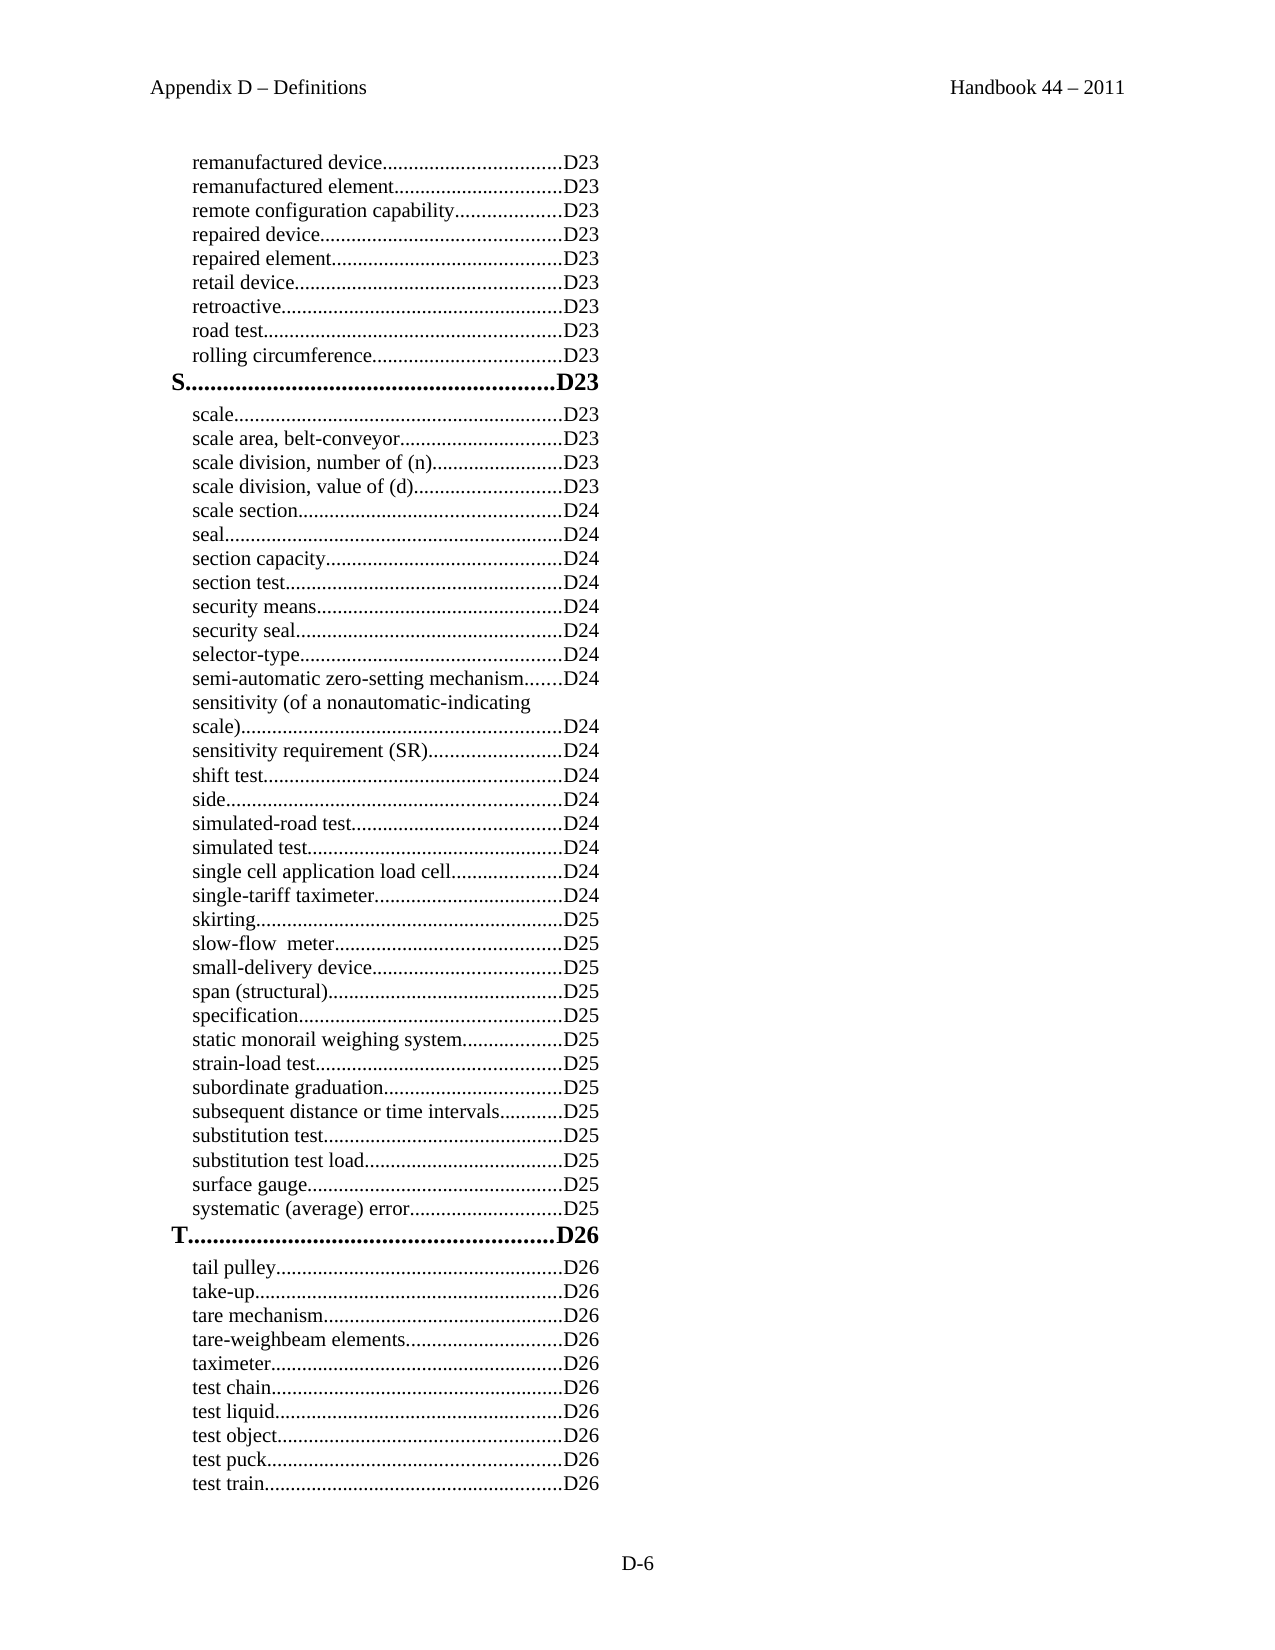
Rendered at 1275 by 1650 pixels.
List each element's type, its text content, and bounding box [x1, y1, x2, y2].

text section capacity. D24 [192, 546, 1125, 570]
text security means. D24 [192, 594, 1125, 618]
text subsequent distance or time intervals D25 [192, 1099, 1125, 1123]
text retail device. D23 [192, 270, 1125, 294]
text shift test. D24 [192, 762, 1125, 787]
text S D23 [171, 367, 1125, 395]
text static monorail weighing system. D25 [192, 1027, 1125, 1051]
text remote configuration capability. D23 [192, 198, 1125, 222]
text sensitivity (of a nonautomatic-indicating scale). D24 [192, 690, 1125, 738]
text strain-load test. D25 [192, 1051, 1125, 1075]
text span (structural). D25 [192, 979, 1125, 1003]
text simulated test. D24 [192, 835, 1125, 859]
text retroactive. D23 [192, 294, 1125, 318]
text rolling circumference. D23 [192, 342, 1125, 367]
text scale. D23 [192, 402, 1125, 426]
text repaired device. D23 [192, 222, 1125, 246]
text specification. D25 [192, 1003, 1125, 1027]
text taximeter. D26 [192, 1351, 1125, 1375]
text remanufactured device D23 [192, 150, 1125, 174]
text scale division, number of (n). D23 [192, 450, 1125, 474]
text remanufactured element. D23 [192, 174, 1125, 198]
text systematic (average) error D25 [192, 1196, 1125, 1220]
text selector-type. D24 [192, 642, 1125, 666]
text sensitivity requirement (SR). D24 [192, 738, 1125, 762]
text security seal. D24 [192, 618, 1125, 642]
text road test. D23 [192, 318, 1125, 342]
text scale division, value of (d). D23 [192, 474, 1125, 498]
text section test. D24 [192, 570, 1125, 594]
text single-tariff taximeter. D24 [192, 883, 1125, 907]
text test liquid. D26 [192, 1399, 1125, 1423]
text side. D24 [192, 787, 1125, 811]
text skirting. D25 [192, 907, 1125, 931]
text subordinate graduation. D25 [192, 1075, 1125, 1099]
text tare-weighbeam elements. D26 [192, 1327, 1125, 1351]
text substitution test load. D25 [192, 1147, 1125, 1172]
text test chain. D26 [192, 1375, 1125, 1399]
text substitution test. D25 [192, 1123, 1125, 1147]
text T D26 [171, 1220, 1125, 1248]
text tare mechanism. D26 [192, 1303, 1125, 1327]
text repaired element D23 [192, 246, 1125, 270]
text surface gauge. D25 [192, 1172, 1125, 1196]
text tail pulley. D26 [192, 1255, 1125, 1279]
text single cell application load cell. D24 [192, 859, 1125, 883]
text slow-flow meter. D25 [192, 931, 1125, 955]
text scale section. D24 [192, 498, 1125, 522]
text test puck. D26 [192, 1447, 1125, 1471]
text test train. D26 [192, 1471, 1125, 1495]
text simulated-road test. D24 [192, 811, 1125, 835]
text small-delivery device. D25 [192, 955, 1125, 979]
text semi-automatic zero-setting mechanism. D24 [192, 666, 1125, 690]
text scale area, belt-conveyor D23 [192, 426, 1125, 450]
text take-up. D26 [192, 1279, 1125, 1303]
text seal. D24 [192, 522, 1125, 546]
text test object. D26 [192, 1423, 1125, 1447]
